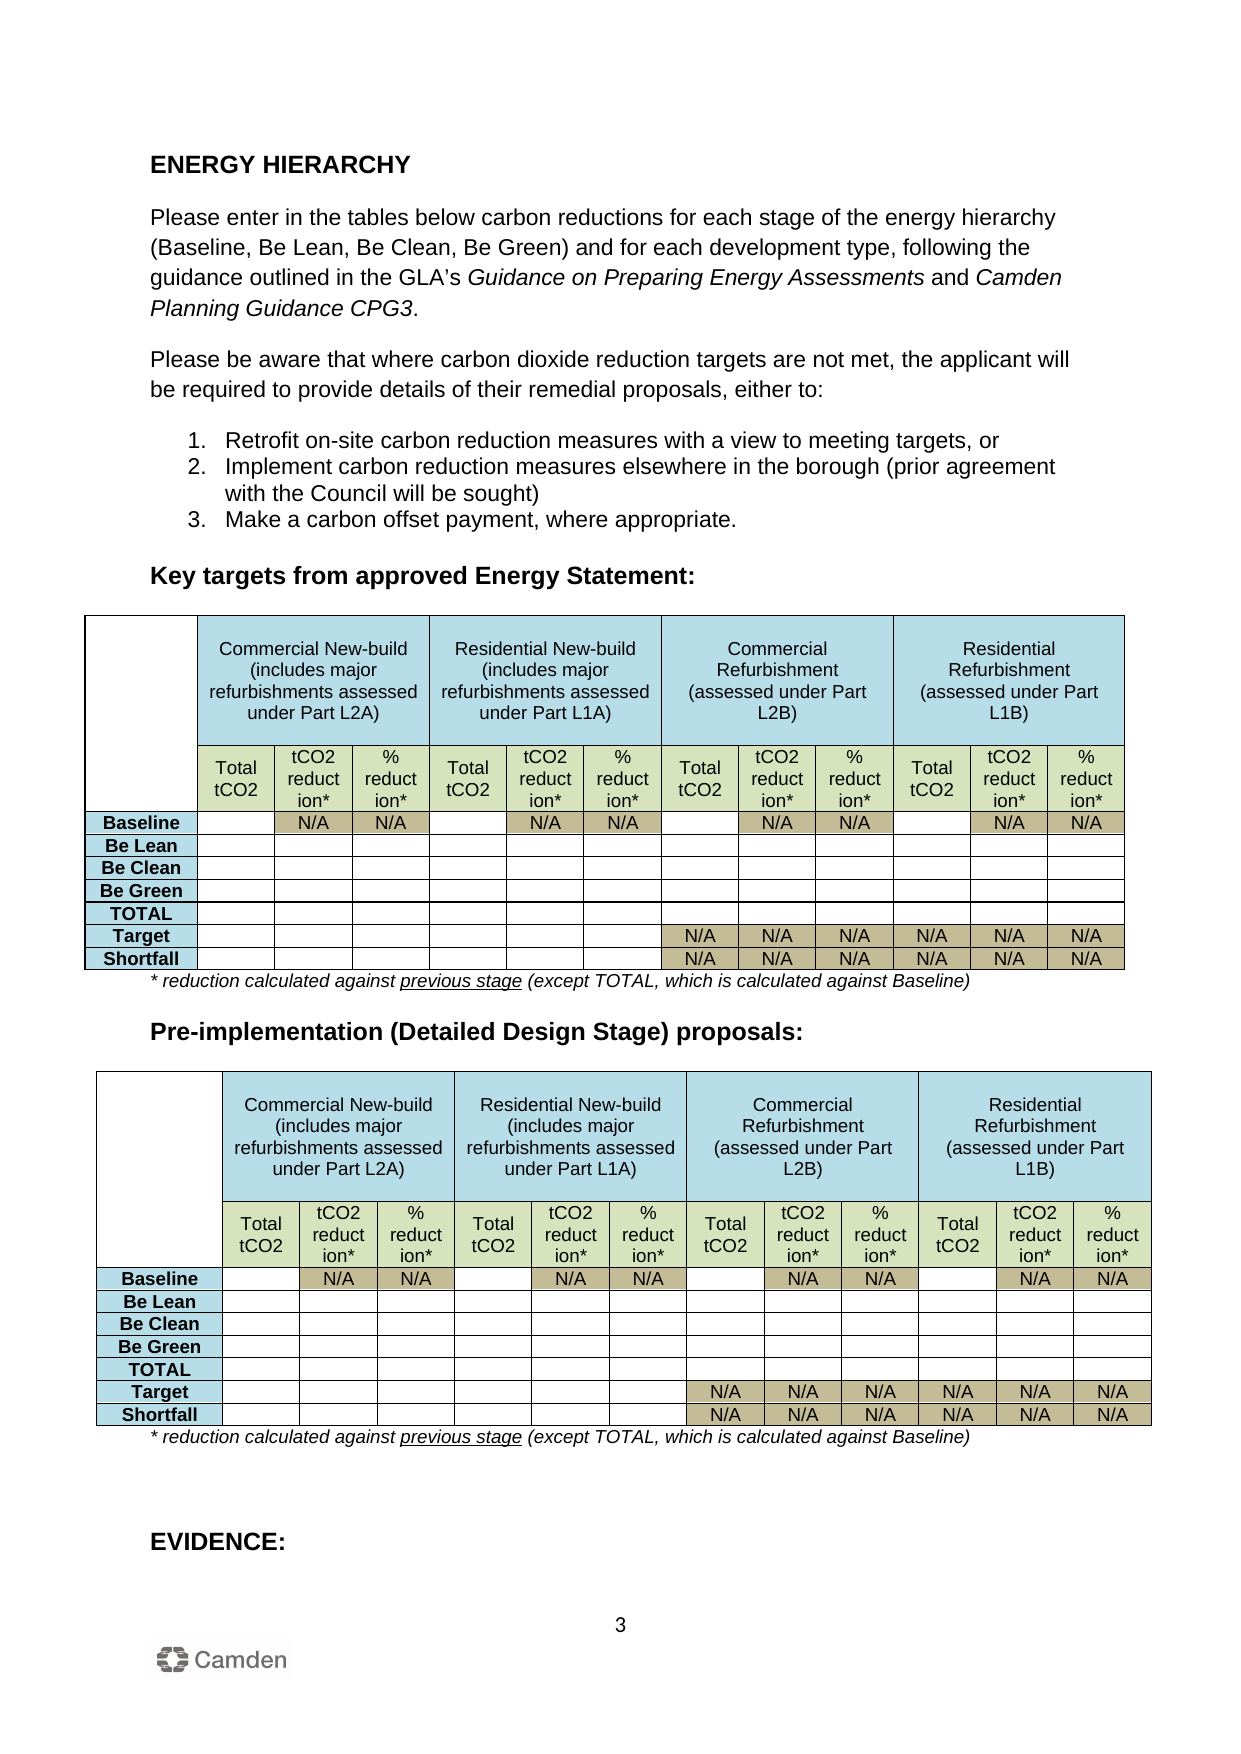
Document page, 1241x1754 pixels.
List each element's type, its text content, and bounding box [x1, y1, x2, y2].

table_cell N/A [997, 1404, 1073, 1425]
table_cell N/A [687, 1404, 764, 1425]
table_cell N/A [353, 812, 429, 833]
table_cell [1074, 1291, 1151, 1312]
table_cell [275, 925, 352, 947]
table_cell [223, 1381, 299, 1402]
table_cell [275, 880, 352, 901]
table_cell N/A [894, 948, 970, 969]
table_cell [455, 1313, 531, 1335]
table_cell % reduction* [1074, 1202, 1151, 1267]
table_cell N/A [1048, 812, 1124, 833]
table_cell [223, 1291, 299, 1312]
table_cell Target [97, 1381, 222, 1402]
text ENERGY HIERARCHY [150, 150, 1090, 179]
table_cell [378, 1313, 454, 1335]
list Make a carbon offset payment, where appropriate. [187, 506, 1090, 532]
table_cell Total tCO2 [662, 746, 738, 811]
table_cell [739, 857, 815, 879]
table_cell N/A [842, 1404, 918, 1425]
table_cell [430, 925, 506, 947]
table_cell [198, 948, 274, 969]
table_cell [532, 1358, 609, 1380]
table_cell [378, 1336, 454, 1357]
table_cell [610, 1291, 686, 1312]
table_cell Be Clean [86, 857, 197, 879]
table_cell [765, 1291, 841, 1312]
table_cell % reduction* [378, 1202, 454, 1267]
table_cell [430, 948, 506, 969]
table_header [97, 1072, 222, 1267]
table_cell [894, 880, 970, 901]
picture [150, 1638, 293, 1681]
table_cell tCO2 reduction* [997, 1202, 1073, 1267]
table_cell [430, 835, 506, 856]
table_cell [378, 1291, 454, 1312]
table_cell [610, 1313, 686, 1335]
table_cell Baseline [86, 812, 197, 833]
table_cell [997, 1358, 1073, 1380]
table_cell [687, 1268, 764, 1289]
table_cell [300, 1404, 377, 1425]
table_cell N/A [687, 1381, 764, 1402]
table_header Residential New-build (includes major refurbishments assessed under Part L1A) [455, 1072, 686, 1201]
table_cell N/A [662, 948, 738, 969]
table_cell N/A [894, 925, 970, 947]
table_cell [662, 903, 738, 924]
table_cell Be Lean [97, 1291, 222, 1312]
table_cell N/A [816, 812, 893, 833]
table_cell [353, 925, 429, 947]
table_cell N/A [275, 812, 352, 833]
table_cell [919, 1358, 996, 1380]
table_cell [300, 1313, 377, 1335]
table_cell [430, 857, 506, 879]
table_cell [816, 857, 893, 879]
table_cell [198, 857, 274, 879]
table_cell [1074, 1336, 1151, 1357]
table_cell N/A [300, 1268, 377, 1289]
table_cell % reduction* [610, 1202, 686, 1267]
table_cell [1074, 1358, 1151, 1380]
table_cell [275, 835, 352, 856]
table_cell N/A [842, 1268, 918, 1289]
table_cell [223, 1313, 299, 1335]
table_cell [739, 835, 815, 856]
table_cell [198, 925, 274, 947]
table_header Residential Refurbishment (assessed under Part L1B) [894, 616, 1124, 745]
table_cell [300, 1381, 377, 1402]
table_header Residential New-build (includes major refurbishments assessed under Part L1A) [430, 616, 661, 745]
table_cell [430, 812, 506, 833]
table_cell N/A [662, 925, 738, 947]
table_cell [455, 1404, 531, 1425]
text * reduction calculated against previous stage (except TOTAL, which is calculated against Baseline) [150, 1426, 1115, 1448]
table_cell [610, 1336, 686, 1357]
table_cell [842, 1291, 918, 1312]
table_cell [532, 1381, 609, 1402]
table_cell [610, 1404, 686, 1425]
table_cell [455, 1268, 531, 1289]
table_cell [919, 1313, 996, 1335]
table_cell [507, 857, 583, 879]
table_cell N/A [919, 1381, 996, 1402]
text Key targets from approved Energy Statement: [150, 561, 1090, 590]
text Please be aware that where carbon dioxide reduction targets are not met, the applicant will be required to provide details of their remedial proposals, either to: [150, 346, 1090, 402]
table_cell N/A [507, 812, 583, 833]
table_cell [223, 1336, 299, 1357]
table_cell [1048, 880, 1124, 901]
table_cell [1048, 835, 1124, 856]
table_cell [584, 925, 661, 947]
table_cell [378, 1404, 454, 1425]
table_cell N/A [739, 948, 815, 969]
table_cell tCO2 reduction* [739, 746, 815, 811]
table_cell [971, 857, 1047, 879]
table_cell [894, 812, 970, 833]
table_cell [198, 903, 274, 924]
table_cell [353, 903, 429, 924]
table_cell [1048, 857, 1124, 879]
table_cell [378, 1381, 454, 1402]
list Retrofit on-site carbon reduction measures with a view to meeting targets, or [187, 427, 1090, 453]
table_cell [765, 1313, 841, 1335]
table_cell [687, 1313, 764, 1335]
table_cell [198, 835, 274, 856]
table_cell % reduction* [816, 746, 893, 811]
table_cell [584, 903, 661, 924]
table_cell N/A [532, 1268, 609, 1289]
table_cell [584, 835, 661, 856]
table_cell [532, 1313, 609, 1335]
table_cell [353, 880, 429, 901]
table_cell [662, 857, 738, 879]
table_cell [223, 1404, 299, 1425]
table_cell [198, 812, 274, 833]
table_cell [997, 1313, 1073, 1335]
table_cell [455, 1358, 531, 1380]
table_cell [507, 948, 583, 969]
table_header Residential Refurbishment (assessed under Part L1B) [919, 1072, 1151, 1201]
table_cell [300, 1358, 377, 1380]
table_cell [662, 835, 738, 856]
table_cell Total tCO2 [198, 746, 274, 811]
text EVIDENCE: [150, 1527, 1090, 1555]
table_cell N/A [971, 948, 1047, 969]
table_cell [997, 1336, 1073, 1357]
table_cell [765, 1358, 841, 1380]
table_cell [353, 948, 429, 969]
table_cell tCO2 reduction* [507, 746, 583, 811]
table_cell [430, 880, 506, 901]
table_cell Total tCO2 [455, 1202, 531, 1267]
table_cell [300, 1291, 377, 1312]
table_cell [842, 1336, 918, 1357]
table_cell N/A [816, 925, 893, 947]
table_cell [610, 1358, 686, 1380]
table_cell TOTAL [86, 903, 197, 924]
table_cell N/A [842, 1381, 918, 1402]
table_cell [378, 1358, 454, 1380]
table_cell N/A [610, 1268, 686, 1289]
table_cell tCO2 reduction* [275, 746, 352, 811]
table_cell [816, 880, 893, 901]
table_cell [971, 835, 1047, 856]
table_cell [610, 1381, 686, 1402]
table_cell N/A [997, 1381, 1073, 1402]
table_cell [584, 880, 661, 901]
table_cell [455, 1291, 531, 1312]
table_cell [275, 903, 352, 924]
table_cell N/A [1048, 948, 1124, 969]
table_cell [430, 903, 506, 924]
table_cell Shortfall [97, 1404, 222, 1425]
table_cell [842, 1358, 918, 1380]
table_header Commercial New-build (includes major refurbishments assessed under Part L2A) [198, 616, 429, 745]
table_cell [894, 835, 970, 856]
table_cell [532, 1404, 609, 1425]
table_cell Target [86, 925, 197, 947]
table_cell [971, 903, 1047, 924]
table_cell [919, 1291, 996, 1312]
table_cell [223, 1358, 299, 1380]
table_cell tCO2 reduction* [971, 746, 1047, 811]
table_cell % reduction* [353, 746, 429, 811]
table_cell N/A [739, 812, 815, 833]
table_cell TOTAL [97, 1358, 222, 1380]
table_cell tCO2 reduction* [300, 1202, 377, 1267]
table_cell [816, 835, 893, 856]
table_cell % reduction* [584, 746, 661, 811]
table_cell Total tCO2 [919, 1202, 996, 1267]
table_cell N/A [1074, 1381, 1151, 1402]
table_cell N/A [816, 948, 893, 969]
table_cell Shortfall [86, 948, 197, 969]
table_cell [275, 857, 352, 879]
table_cell [687, 1358, 764, 1380]
table_cell [300, 1336, 377, 1357]
table_cell N/A [378, 1268, 454, 1289]
text Pre-implementation (Detailed Design Stage) proposals: [150, 1017, 1090, 1046]
table_cell Baseline [97, 1268, 222, 1289]
table_cell [662, 812, 738, 833]
table_cell [816, 903, 893, 924]
table_cell [507, 903, 583, 924]
table_cell % reduction* [842, 1202, 918, 1267]
table_cell [507, 925, 583, 947]
table_header Commercial Refurbishment (assessed under Part L2B) [687, 1072, 918, 1201]
table_cell Be Lean [86, 835, 197, 856]
table_cell [894, 903, 970, 924]
table_cell [275, 948, 352, 969]
table_cell [455, 1381, 531, 1402]
table_cell [971, 880, 1047, 901]
table_cell tCO2 reduction* [532, 1202, 609, 1267]
table_cell [687, 1291, 764, 1312]
table_cell N/A [919, 1404, 996, 1425]
list Implement carbon reduction measures elsewhere in the borough (prior agreement with the Council will be sought) [187, 453, 1090, 506]
table_cell [997, 1291, 1073, 1312]
table_header Commercial New-build (includes major refurbishments assessed under Part L2A) [223, 1072, 454, 1201]
table_cell N/A [1048, 925, 1124, 947]
table_cell [198, 880, 274, 901]
table_cell Total tCO2 [687, 1202, 764, 1267]
table_cell [584, 948, 661, 969]
table_cell [842, 1313, 918, 1335]
table_cell [894, 857, 970, 879]
table_cell [223, 1268, 299, 1289]
table_cell Be Green [86, 880, 197, 901]
table_cell Total tCO2 [223, 1202, 299, 1267]
table_cell [353, 835, 429, 856]
table_cell [687, 1336, 764, 1357]
table_cell [765, 1336, 841, 1357]
table_cell [662, 880, 738, 901]
table_cell N/A [1074, 1404, 1151, 1425]
table_cell [507, 880, 583, 901]
table_cell [919, 1268, 996, 1289]
table_cell [507, 835, 583, 856]
table_cell Total tCO2 [894, 746, 970, 811]
table_cell N/A [765, 1381, 841, 1402]
table_cell % reduction* [1048, 746, 1124, 811]
table_cell tCO2 reduction* [765, 1202, 841, 1267]
table_cell N/A [971, 812, 1047, 833]
table_cell [353, 857, 429, 879]
table_cell Be Green [97, 1336, 222, 1357]
table_cell [1074, 1313, 1151, 1335]
table_cell N/A [971, 925, 1047, 947]
table_cell [1048, 903, 1124, 924]
table_cell [739, 903, 815, 924]
text * reduction calculated against previous stage (except TOTAL, which is calculated against Baseline) [150, 970, 1115, 992]
table_header [86, 616, 197, 811]
table_cell [455, 1336, 531, 1357]
table_cell N/A [765, 1268, 841, 1289]
table_cell N/A [765, 1404, 841, 1425]
table_cell [739, 880, 815, 901]
table_header Commercial Refurbishment (assessed under Part L2B) [662, 616, 893, 745]
table_cell Total tCO2 [430, 746, 506, 811]
table_cell N/A [584, 812, 661, 833]
table_cell N/A [739, 925, 815, 947]
table_cell N/A [997, 1268, 1073, 1289]
table_cell Be Clean [97, 1313, 222, 1335]
table_cell [532, 1336, 609, 1357]
text Please enter in the tables below carbon reductions for each stage of the energy hierarchy (Baseline, Be Lean, Be Clean, Be Green) and for each development type, following the guidance outlined in the GLA’s Guidance on Preparing Energy Assessments and Camden Planning Guidance CPG3. [150, 204, 1090, 321]
table_cell N/A [1074, 1268, 1151, 1289]
table_cell [584, 857, 661, 879]
table_cell [532, 1291, 609, 1312]
table_cell [919, 1336, 996, 1357]
